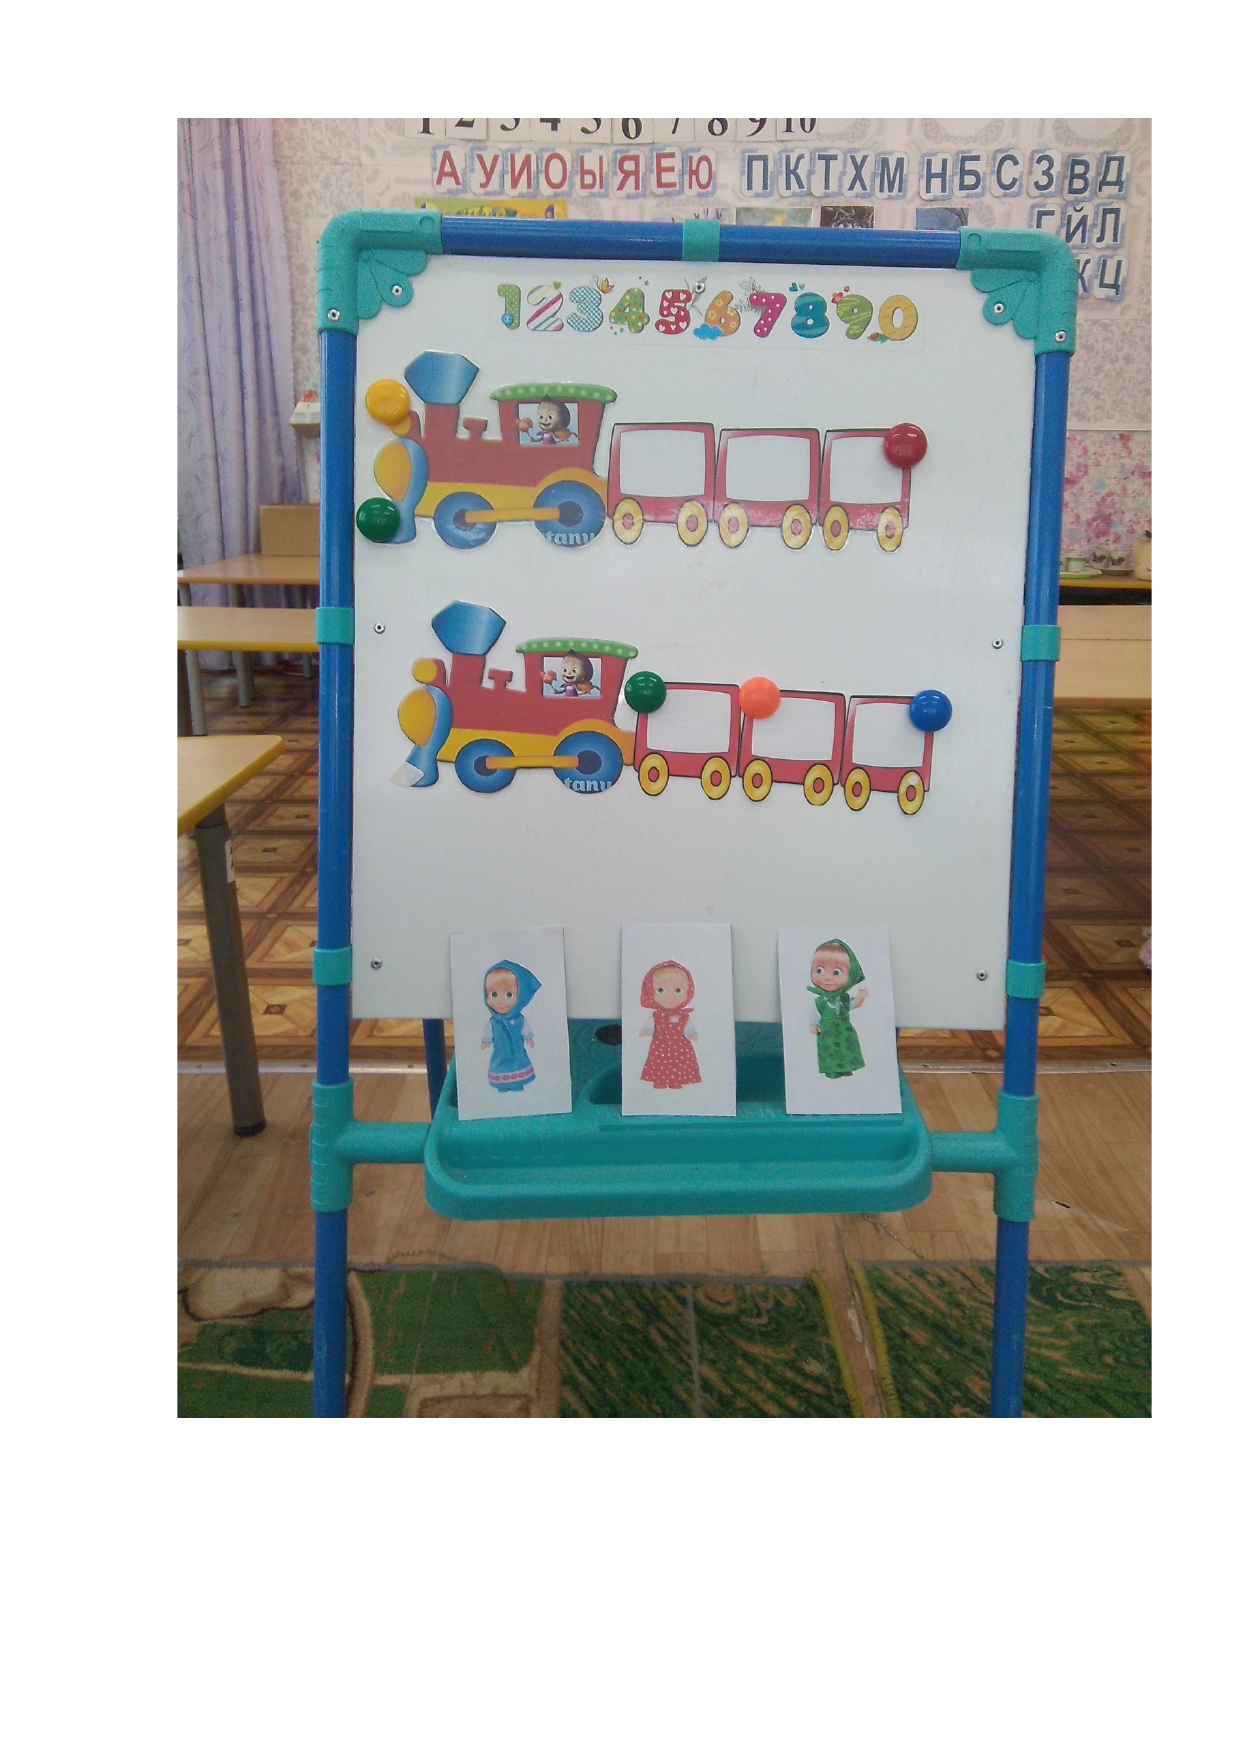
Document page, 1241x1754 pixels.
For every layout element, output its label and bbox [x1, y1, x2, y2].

picture [177, 118, 1152, 1418]
